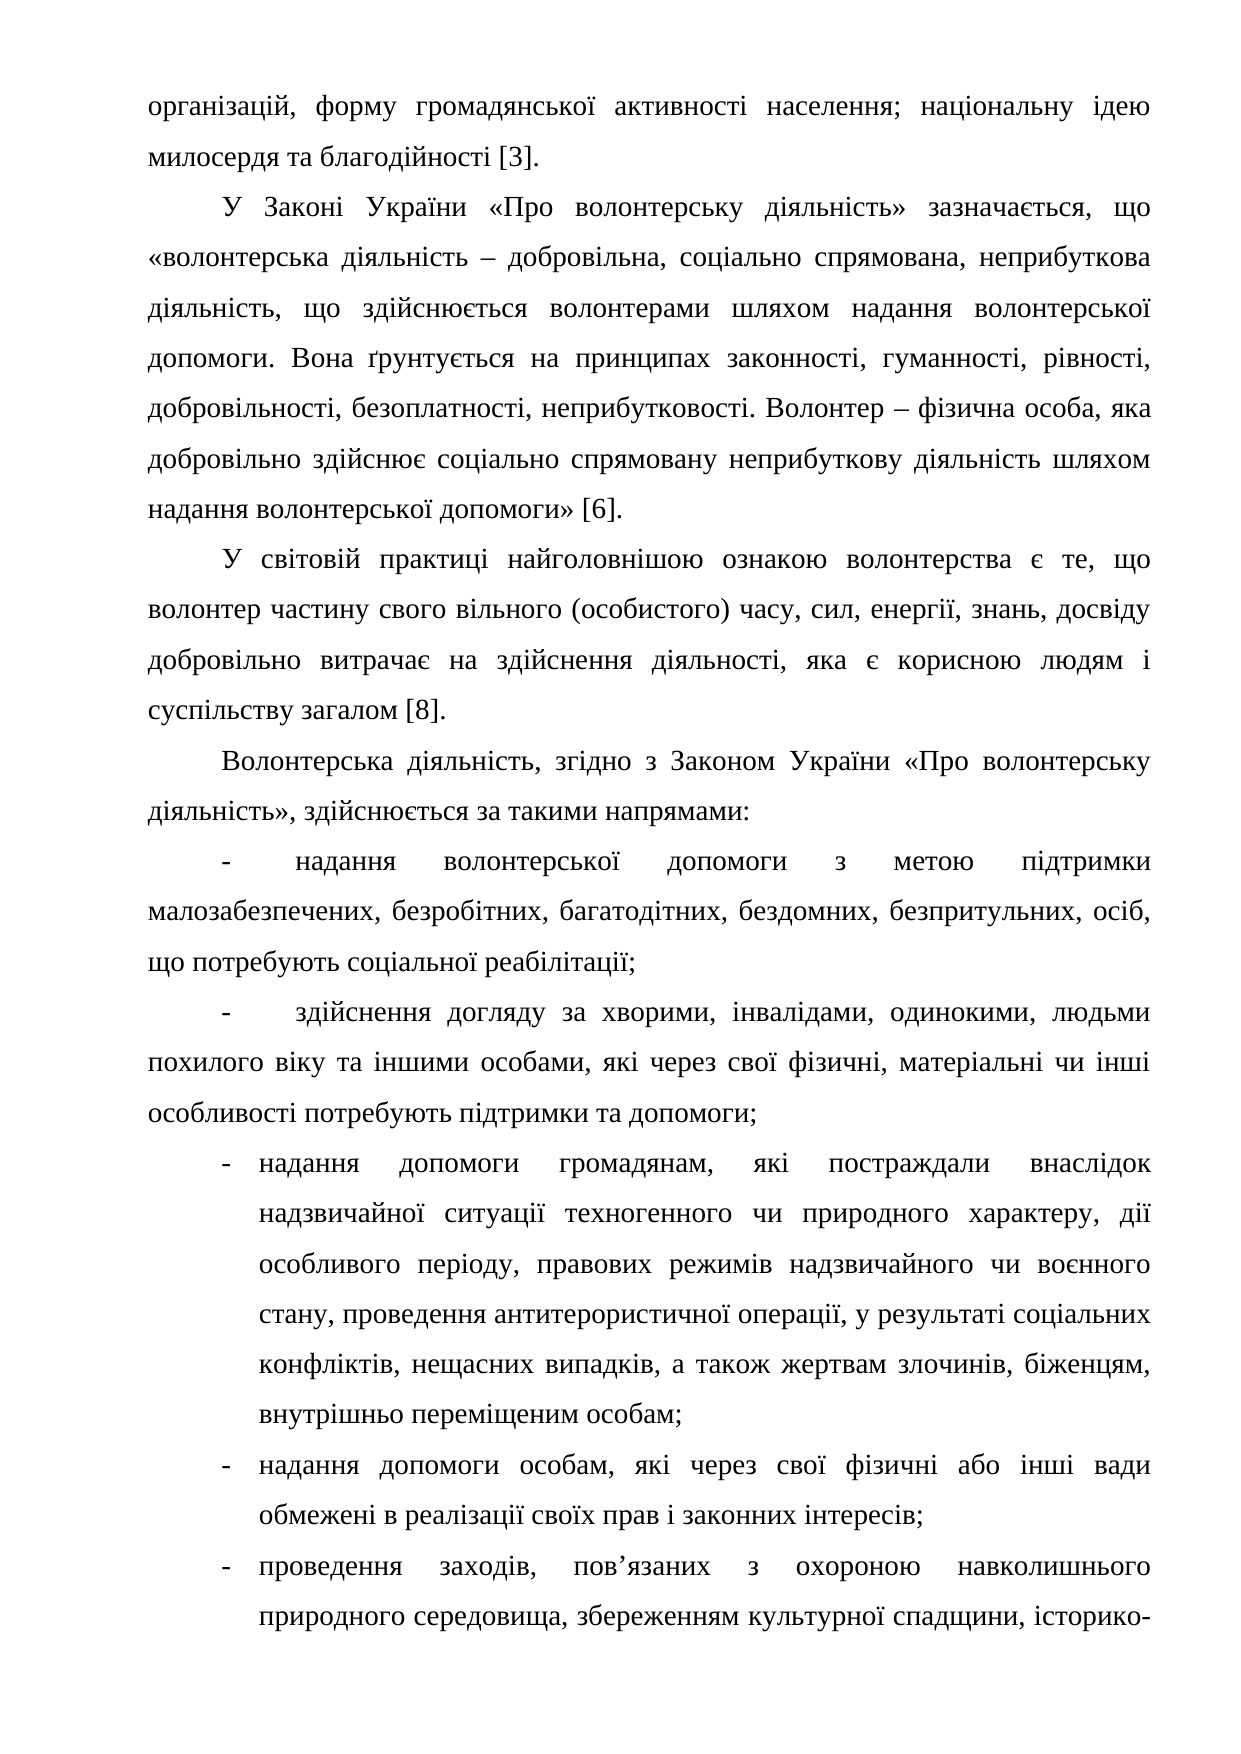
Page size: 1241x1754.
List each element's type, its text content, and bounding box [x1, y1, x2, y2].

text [148, 88, 1152, 172]
list надання допомоги громадянам, які постраждали внаслідок надзвичайної ситуації техногенного чи природного характеру, дії особливого періоду, правових режимів надзвичайного чи воєнного стану, проведення антитерористичної операції, у результаті соціальних конфліктів, нещасних випадків, а також жертвам злочинів, біженцям, внутрішньо переміщеним особам; [221, 1145, 1152, 1430]
text - надання волонтерської допомоги з метою підтримки малозабезпечених, безробітних, багатодітних, бездомних, безпритульних, осіб, що потребують соціальної реабілітації; [148, 843, 1152, 977]
text У Законі України «Про волонтерську діяльність» зазначається, що «волонтерська діяльність – добровільна, соціально спрямована, неприбуткова діяльність, що здійснюється волонтерами шляхом надання волонтерської допомоги. Вона ґрунтується на принципах законності, гуманності, рівності, добровільності, безоплатності, неприбутковості. Волонтер – фізична особа, яка добровільно здійснює соціально спрямовану неприбуткову діяльність шляхом надання волонтерської допомоги» [6]. [148, 474, 1152, 524]
text Волонтерська діяльність, згідно з Законом України «Про волонтерську діяльність», здійснюється за такими напрямами: [148, 743, 1152, 826]
text У світовій практиці найголовнішою ознакою волонтерства є те, що волонтер частину свого вільного (особистого) часу, сил, енергії, знань, досвіду добровільно витрачає на здійснення діяльності, яка є корисною людям і суспільству загалом [8]. [148, 541, 1152, 726]
text - здійснення догляду за хворими, інвалідами, одинокими, людьми похилого віку та іншими особами, які через свої фізичні, матеріальні чи інші особливості потребують підтримки та допомоги; [148, 994, 1152, 1128]
text У Законі України «Про волонтерську діяльність» зазначається, що «волонтерська діяльність – добровільна, соціально спрямована, неприбуткова діяльність, що здійснюється волонтерами шляхом надання волонтерської допомоги. Вона ґрунтується на принципах законності, гуманності, рівності, добровільності, безоплатності, неприбутковості. Волонтер – фізична особа, яка добровільно здійснює соціально спрямовану неприбуткову діяльність шляхом надання волонтерської допомоги» [6]. [148, 189, 1152, 441]
list надання допомоги особам, які через свої фізичні або інші вади обмежені в реалізації своїх прав і законних інтересів; [221, 1447, 1152, 1531]
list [221, 1548, 1152, 1631]
